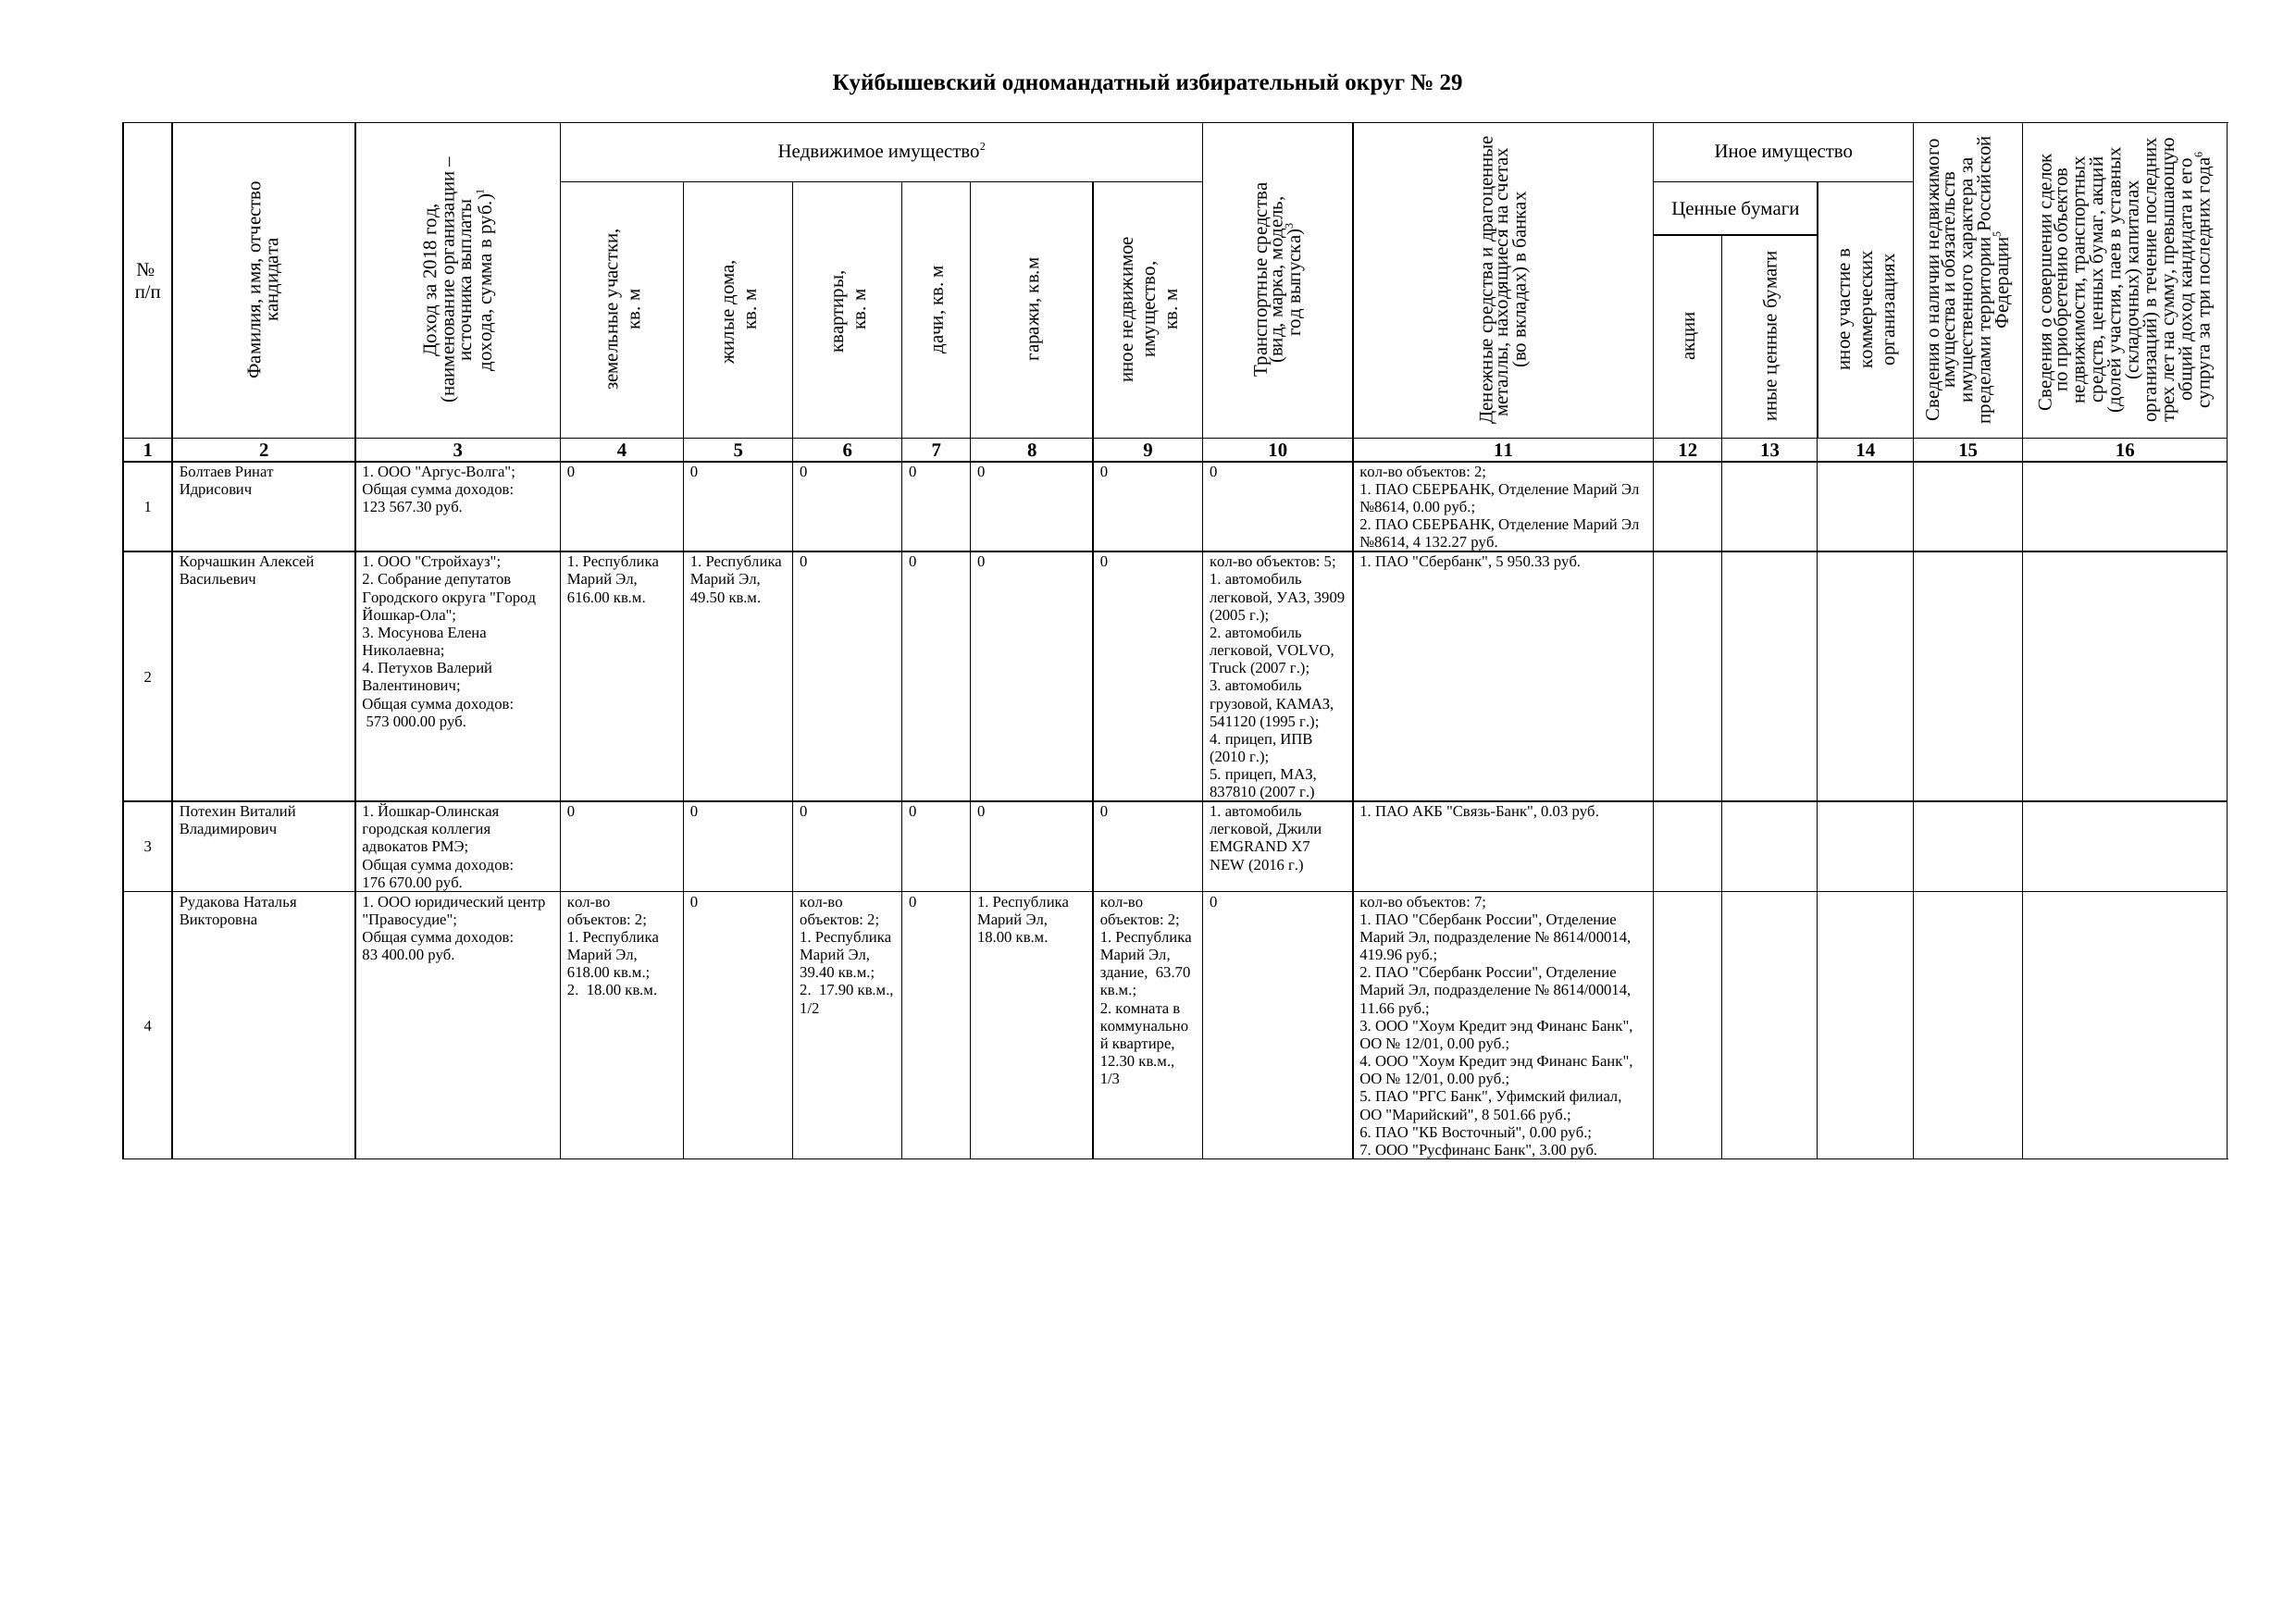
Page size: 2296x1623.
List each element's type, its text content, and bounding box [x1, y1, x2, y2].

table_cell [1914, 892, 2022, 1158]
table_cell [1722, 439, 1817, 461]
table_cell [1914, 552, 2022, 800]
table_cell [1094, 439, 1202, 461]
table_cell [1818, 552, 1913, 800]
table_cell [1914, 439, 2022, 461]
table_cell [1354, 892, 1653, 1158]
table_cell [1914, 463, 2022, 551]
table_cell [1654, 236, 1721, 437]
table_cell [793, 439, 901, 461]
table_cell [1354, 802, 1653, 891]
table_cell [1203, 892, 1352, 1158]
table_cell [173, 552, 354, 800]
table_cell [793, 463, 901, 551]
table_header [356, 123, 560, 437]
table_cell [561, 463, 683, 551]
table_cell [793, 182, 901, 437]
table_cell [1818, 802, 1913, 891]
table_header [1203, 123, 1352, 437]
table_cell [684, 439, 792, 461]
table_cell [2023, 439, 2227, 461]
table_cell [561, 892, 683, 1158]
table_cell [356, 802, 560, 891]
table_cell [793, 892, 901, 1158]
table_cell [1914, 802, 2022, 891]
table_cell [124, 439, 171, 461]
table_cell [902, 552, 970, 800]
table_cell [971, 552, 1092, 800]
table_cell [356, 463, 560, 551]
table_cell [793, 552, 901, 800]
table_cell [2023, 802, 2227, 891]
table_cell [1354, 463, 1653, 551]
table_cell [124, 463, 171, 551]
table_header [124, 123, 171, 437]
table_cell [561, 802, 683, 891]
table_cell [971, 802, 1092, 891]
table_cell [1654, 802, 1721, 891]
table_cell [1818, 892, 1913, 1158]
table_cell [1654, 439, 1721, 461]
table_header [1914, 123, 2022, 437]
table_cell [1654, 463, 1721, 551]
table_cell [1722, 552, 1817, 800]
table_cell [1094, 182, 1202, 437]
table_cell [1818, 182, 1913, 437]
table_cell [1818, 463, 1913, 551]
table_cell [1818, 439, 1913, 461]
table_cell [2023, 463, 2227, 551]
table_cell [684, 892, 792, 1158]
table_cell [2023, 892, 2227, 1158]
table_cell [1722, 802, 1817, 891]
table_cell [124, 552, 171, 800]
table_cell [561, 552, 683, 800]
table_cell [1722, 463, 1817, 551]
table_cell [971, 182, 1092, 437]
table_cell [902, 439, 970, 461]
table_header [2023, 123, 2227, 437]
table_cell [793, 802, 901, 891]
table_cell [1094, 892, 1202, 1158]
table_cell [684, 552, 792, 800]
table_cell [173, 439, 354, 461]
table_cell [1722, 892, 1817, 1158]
text Куйбышевский одномандатный избирательный округ № 29 [109, 68, 2186, 95]
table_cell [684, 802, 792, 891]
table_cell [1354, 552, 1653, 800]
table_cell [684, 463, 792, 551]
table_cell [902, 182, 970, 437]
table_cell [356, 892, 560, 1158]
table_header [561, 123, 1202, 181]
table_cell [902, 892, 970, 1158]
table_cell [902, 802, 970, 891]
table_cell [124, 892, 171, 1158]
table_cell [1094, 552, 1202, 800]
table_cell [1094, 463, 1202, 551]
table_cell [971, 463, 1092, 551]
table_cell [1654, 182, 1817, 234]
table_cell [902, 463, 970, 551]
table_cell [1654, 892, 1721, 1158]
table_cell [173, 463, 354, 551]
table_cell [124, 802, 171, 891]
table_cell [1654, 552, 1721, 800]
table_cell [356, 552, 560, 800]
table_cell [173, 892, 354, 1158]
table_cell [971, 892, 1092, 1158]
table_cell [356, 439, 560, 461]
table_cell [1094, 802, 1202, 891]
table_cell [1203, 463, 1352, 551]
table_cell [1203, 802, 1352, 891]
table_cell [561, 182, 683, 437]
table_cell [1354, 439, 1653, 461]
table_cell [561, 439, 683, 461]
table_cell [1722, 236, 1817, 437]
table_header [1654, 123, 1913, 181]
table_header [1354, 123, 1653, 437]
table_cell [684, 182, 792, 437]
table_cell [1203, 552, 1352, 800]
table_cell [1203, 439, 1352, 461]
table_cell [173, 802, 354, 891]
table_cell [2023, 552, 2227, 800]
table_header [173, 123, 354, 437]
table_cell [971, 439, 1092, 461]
